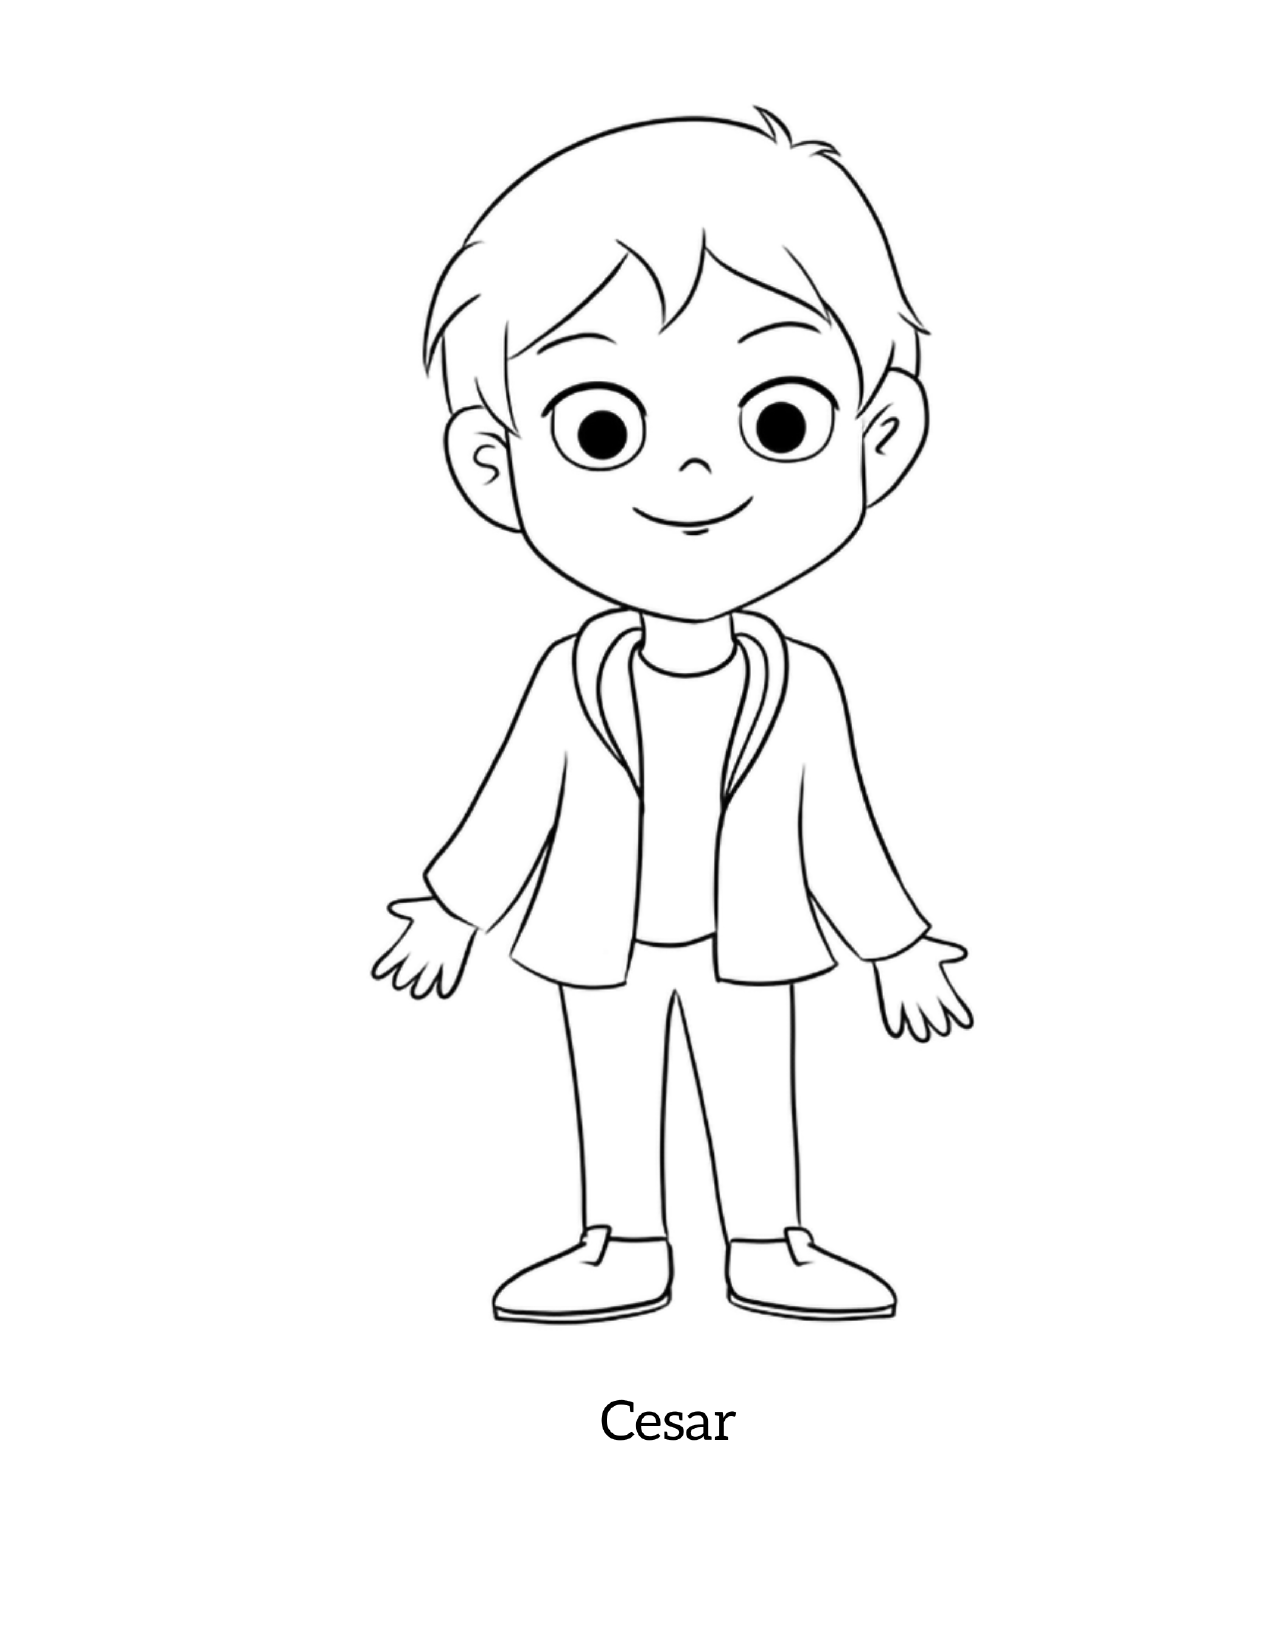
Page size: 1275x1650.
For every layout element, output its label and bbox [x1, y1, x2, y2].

picture [140, 65, 1182, 1501]
